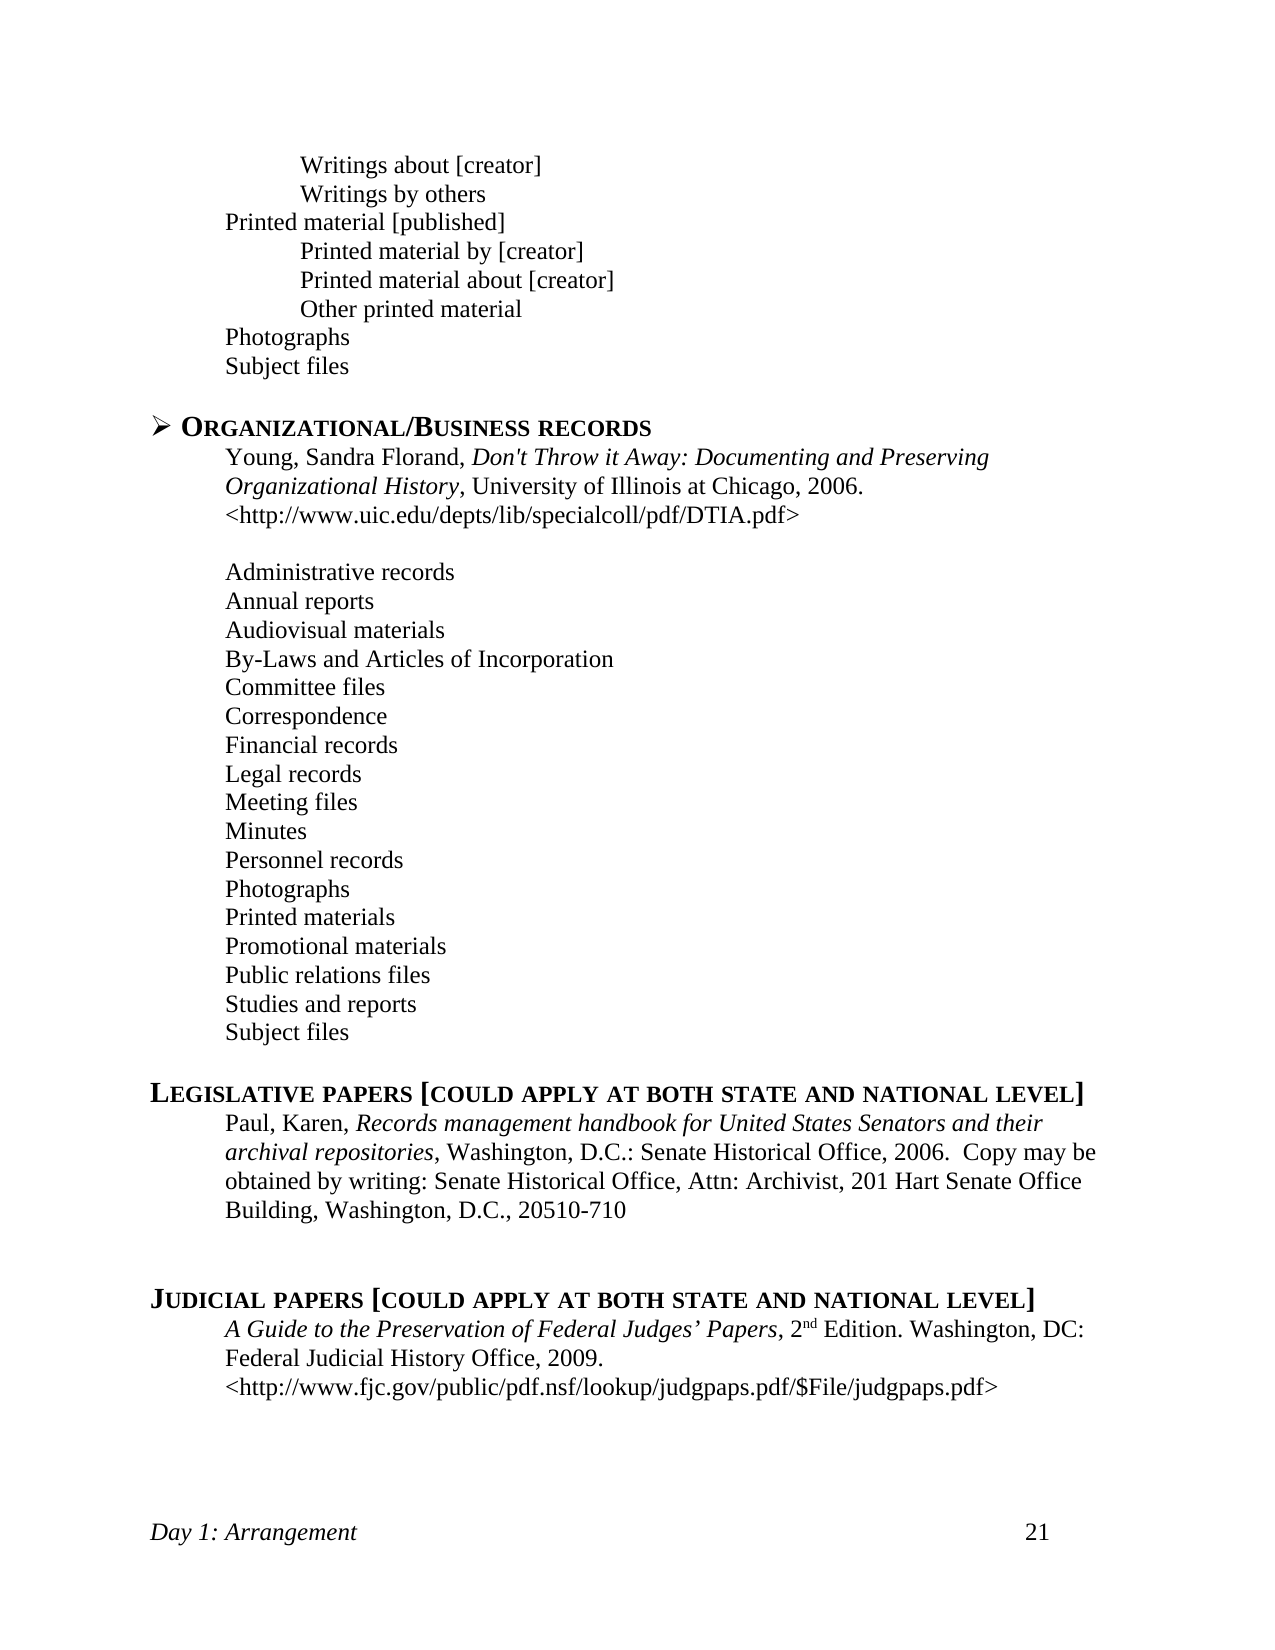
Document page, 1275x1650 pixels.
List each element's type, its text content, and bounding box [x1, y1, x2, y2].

text Legislative papers [could apply at both state and national level] [150, 1075, 1125, 1108]
text Public relations files [225, 960, 1125, 989]
text Subject files [225, 351, 1125, 380]
text <http://www.fjc.gov/public/pdf.nsf/lookup/judgpaps.pdf/$File/judgpaps.pdf> [150, 1372, 1125, 1401]
text Young, Sandra Florand, Don't Throw it Away: Documenting and Preserving Organizational History, University of Illinois at Chicago, 2006. [225, 442, 1125, 500]
text By-Laws and Articles of Incorporation [225, 644, 1125, 672]
text Minutes [225, 816, 1125, 845]
text Writings by others [225, 179, 1125, 207]
text Printed material about [creator] [225, 265, 1125, 294]
text Meeting files [225, 787, 1125, 816]
text Promotional materials [225, 931, 1125, 960]
text Other printed material [225, 294, 1125, 322]
text Correspondence [225, 701, 1125, 730]
text Printed material by [creator] [225, 236, 1125, 265]
text A Guide to the Preservation of Federal Judges’ Papers, 2nd Edition. Washington, DC: Federal Judicial History Office, 2009. [225, 1314, 1125, 1372]
text Committee files [225, 672, 1125, 701]
text Photographs [225, 874, 1125, 902]
text Photographs [225, 322, 1125, 351]
text Printed materials [225, 902, 1125, 931]
text Judicial papers [could apply at both state and national level] [150, 1281, 1125, 1314]
text Financial records [225, 730, 1125, 759]
text Legal records [225, 759, 1125, 787]
text Organizational/Business records [150, 409, 1125, 442]
text Printed material [published] [225, 207, 1125, 236]
text Administrative records [225, 557, 1125, 586]
text Annual reports [225, 586, 1125, 615]
text Writings about [creator] [225, 150, 1125, 179]
text <http://www.uic.edu/depts/lib/specialcoll/pdf/DTIA.pdf> [225, 500, 1125, 529]
text Paul, Karen, Records management handbook for United States Senators and their archival repositories, Washington, D.C.: Senate Historical Office, 2006. Copy may be obtained by writing: Senate Historical Office, Attn: Archivist, 201 Hart Senate Office Building, Washington, D.C., 20510-710 [225, 1108, 1125, 1223]
text Subject files [225, 1017, 1125, 1046]
text Audiovisual materials [225, 615, 1125, 644]
text Personnel records [225, 845, 1125, 874]
text Studies and reports [225, 989, 1125, 1017]
